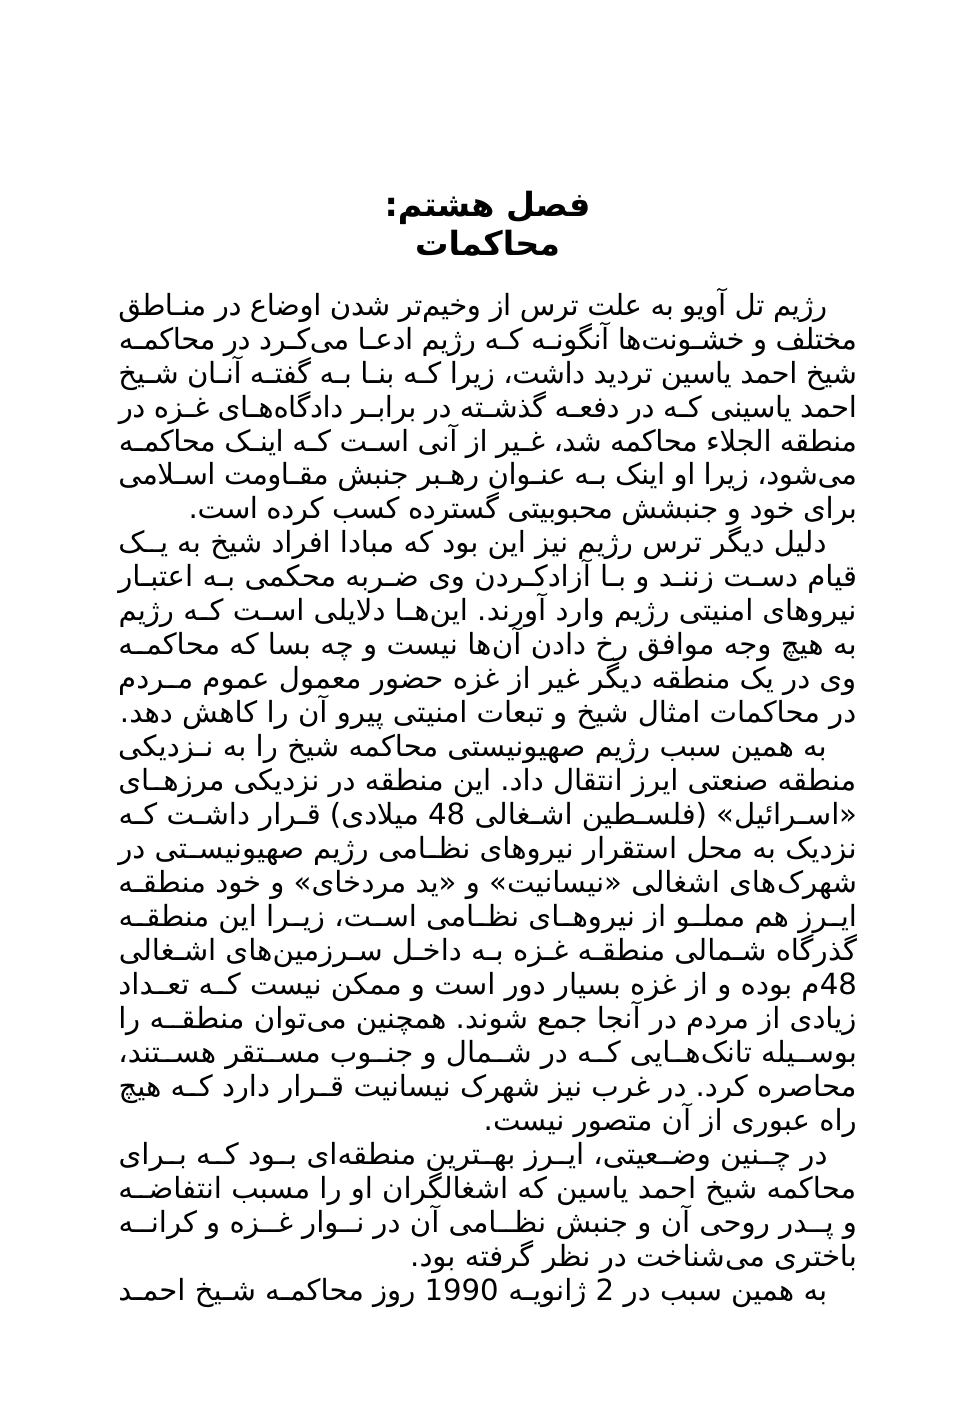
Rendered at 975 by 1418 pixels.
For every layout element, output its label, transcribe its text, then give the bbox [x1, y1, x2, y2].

text فصل هشتم: محاکمات [118, 185, 857, 263]
text دلیل دیگر ترس رژیم نیز این بود که مبادا افراد شیخ به یک قیام دست زنند و با آزادکردن وی ضربه محکمی به اعتبار نیروهای امنیتی رژیم وارد آورند. این‌ها دلایلی است که رژیم به هیچ وجه موافق رخ دادن آن‌ها نیست و چه بسا که محاکمه وی در یک منطقه دیگر غیر از غزه حضور معمول عموم مردم در محاکمات امثال شیخ و تبعات امنیتی پیرو آن را کاهش دهد. [118, 526, 857, 729]
text رژیم تل آویو به علت ترس از وخیم‌تر شدن اوضاع در مناطق مختلف و خشونت‌ها آنگونه که رژیم ادعا می‌کرد در محاکمه شیخ احمد یاسین تردید داشت، زیرا که بنا به گفته آنان شیخ احمد یاسینی که در دفعه گذشته در برابر دادگاه‌های غزه در منطقه الجلاء محاکمه شد، غیر از آنی است که اینک محاکمه می‌شود، زیرا او اینک به عنوان رهبر جنبش مقاومت اسلامی برای خود و جنبشش محبوبیتی گسترده کسب کرده است. [118, 288, 857, 526]
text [118, 1273, 857, 1307]
text در چنین وضعیتی، ایرز بهترین منطقه‌ای بود که برای محاکمه شیخ احمد یاسین که اشغالگران او را مسبب انتفاضه و پدر روحی آن و جنبش نظامی آن در نوار غزه و کرانه باختری می‌شناخت در نظر گرفته بود. [118, 1137, 857, 1273]
text به همین سبب رژیم صهیونیستی محاکمه شیخ را به نزدیکی منطقه صنعتی ایرز انتقال داد. این منطقه در نزدیکی مرزهای «اسرائیل» (فلسطین اشغالی 48 میلادی) قرار داشت که نزدیک به محل استقرار نیروهای نظامی رژیم صهیونیستی در شهرک‌های اشغالی «نیسانیت» و «ید مردخای» و خود منطقه ایرز هم مملو از نیروهای نظامی است، زیرا این منطقه گذرگاه شمالی منطقه غزه به داخل سرزمین‌های اشغالی 48م بوده و از غزه بسیار دور است و ممکن نیست که تعداد زیادی از مردم در آنجا جمع شوند. همچنین می‌توان منطقه را بوسیله تانک‌هایی که در شمال و جنوب مستقر هستند، محاصره کرد. در غرب نیز شهرک نیسانیت قرار دارد که هیچ راه عبوری از آن متصور نیست. [118, 729, 857, 1137]
